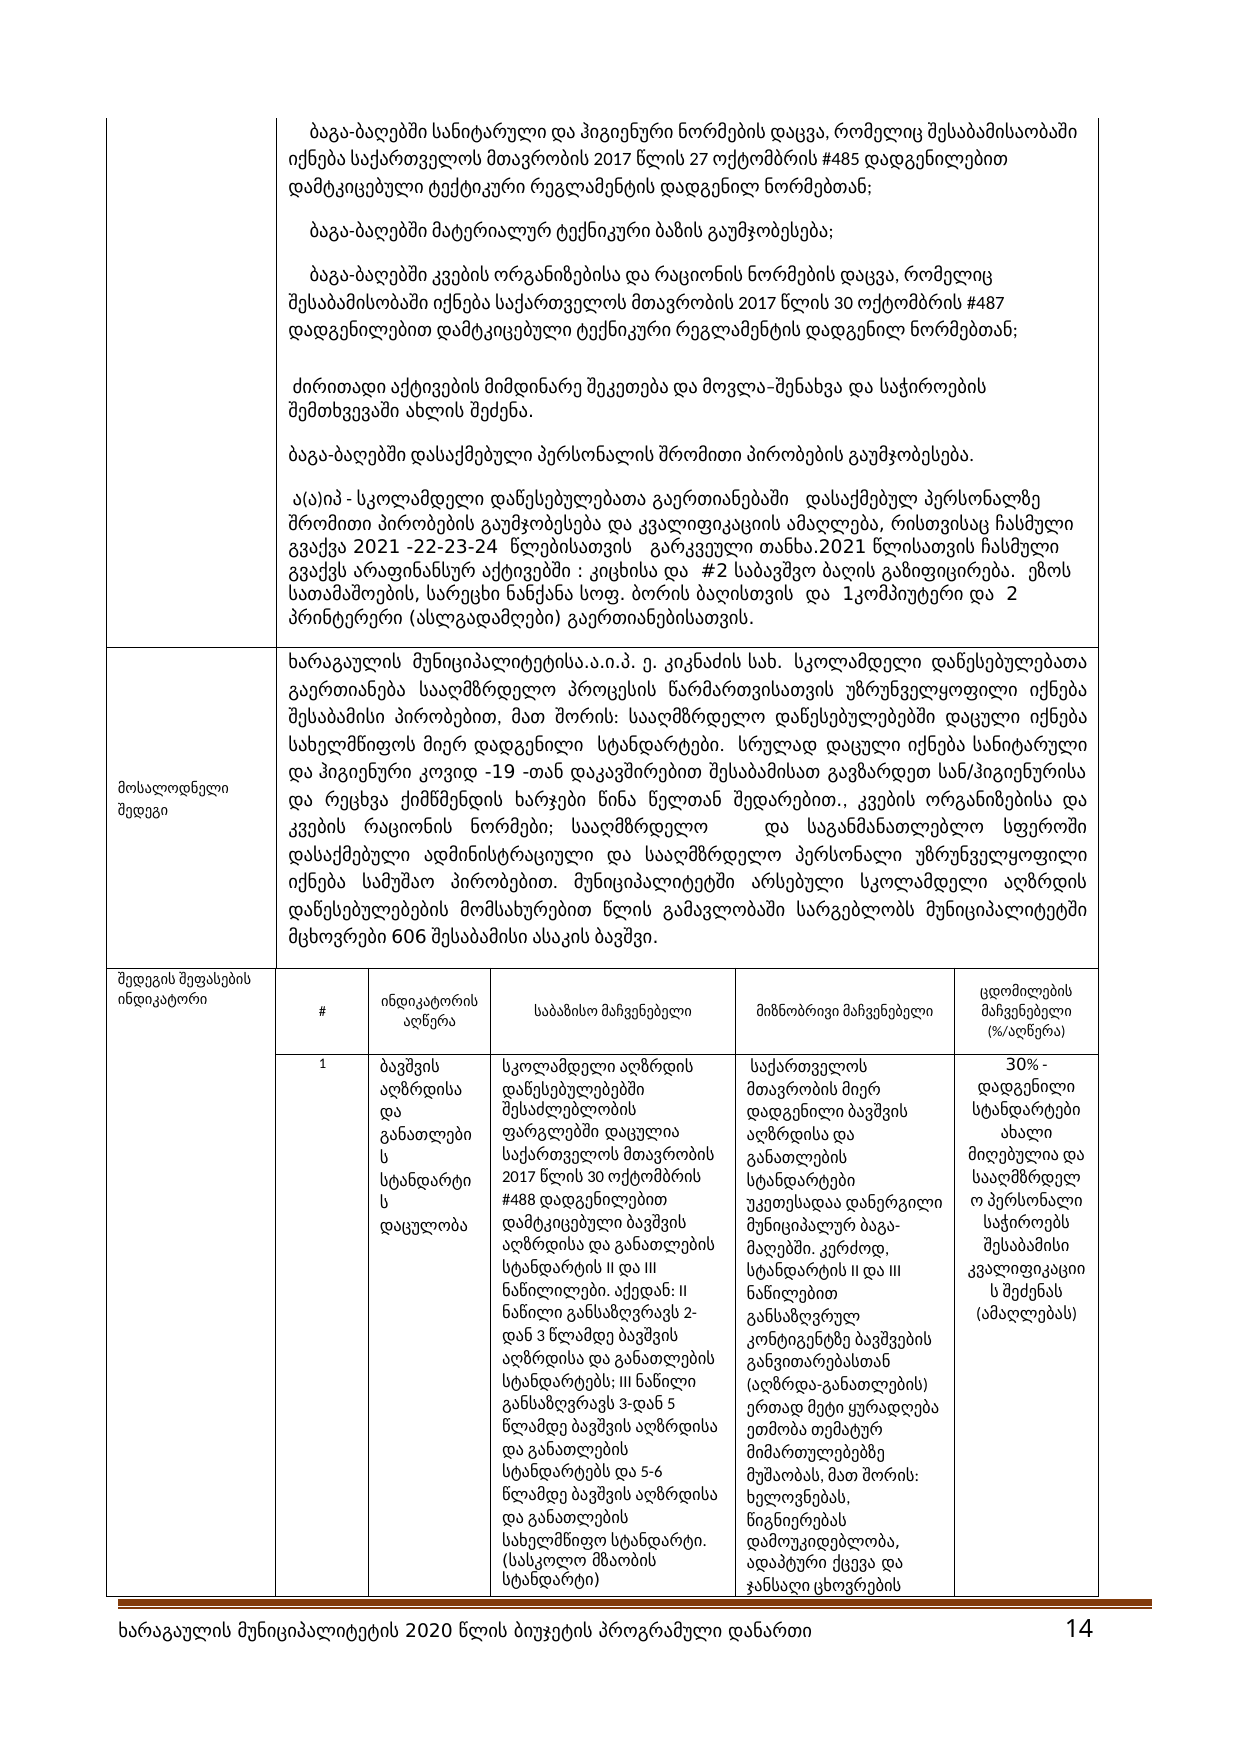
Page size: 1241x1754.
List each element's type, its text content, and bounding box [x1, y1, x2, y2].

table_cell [369, 1055, 490, 1596]
table_cell ინდიკატორის აღწერა [369, 969, 490, 1053]
table_cell მიზნობრივი მაჩვენებელი [736, 969, 954, 1053]
table_cell 1 [276, 1055, 368, 1596]
table_cell # [276, 969, 368, 1053]
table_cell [955, 1055, 1098, 1596]
table_cell საბაზისო მაჩვენებელი [491, 969, 735, 1053]
table_cell ხარაგაულის მუნიციპალიტეტისა.ა.ი.პ. ე. კიკნაძის სახ. სკოლამდელი დაწესებულებათა გაერთიანება სააღმზრდელო პროცესის წარმართვისათვის უზრუნველყოფილი იქნება შესაბამისი პირობებით, მათ შორის: სააღმზრდელო დაწესებულებებში დაცული იქნება სახელმწიფოს მიერ დადგენილი სტანდარტები. სრულად დაცული იქნება სანიტარული და ჰიგიენური კოვიდ -19 -თან დაკავშირებით შესაბამისათ გავზარდეთ სან/ჰიგიენურისა და რეცხვა ქიმწმენდის ხარჯები წინა წელთან შედარებით., კვების ორგანიზებისა და კვების რაციონის ნორმები; სააღმზრდელო და საგანმანათლებლო სფეროში დასაქმებული ადმინისტრაციული და სააღმზრდელო პერსონალი უზრუნველყოფილი იქნება სამუშაო პირობებით. მუნიციპალიტეტში არსებული სკოლამდელი აღზრდის დაწესებულებების მომსახურებით წლის გამავლობაში სარგებლობს მუნიციპალიტეტში მცხოვრები 606 შესაბამისი ასაკის ბავშვი. [277, 648, 1098, 968]
table_cell შედეგის შეფასების ინდიკატორი [107, 969, 275, 1596]
table_cell ბაგა-ბაღებში კვების ორგანიზებისა და რაციონის ნორმების დაცვა, რომელიც შესაბამისობაში იქნება საქართველოს მთავრობის 2017 წლის 30 ოქტომბრის #487 დადგენილებით დამტკიცებული ტექნიკური რეგლამენტის დადგენილ ნორმებთან; [277, 262, 1098, 373]
table_cell ბაგა-ბაღებში დასაქმებული პერსონალის შრომითი პირობების გაუმჯობესება. [277, 441, 1098, 485]
table_cell ბაგა-ბაღებში სანიტარული და ჰიგიენური ნორმების დაცვა, რომელიც შესაბამისაობაში იქნება საქართველოს მთავრობის 2017 წლის 27 ოქტომბრის #485 დადგენილებით დამტკიცებული ტექტიკური რეგლამენტის დადგენილ ნორმებთან; [277, 118, 1098, 217]
table_cell ძირითადი აქტივების მიმდინარე შეკეთება და მოვლა–შენახვა და საჭიროების შემთხვევაში ახლის შეძენა. [277, 373, 1098, 441]
table_cell ა(ა)იპ - სკოლამდელი დაწესებულებათა გაერთიანებაში დასაქმებულ პერსონალზე შრომითი პირობების გაუმჯობესება და კვალიფიკაციის ამაღლება, რისთვისაც ჩასმული გვაქვა 2021 -22-23-24 წლებისათვის გარკვეული თანხა.2021 წლისათვის ჩასმული გვაქვს არაფინანსურ აქტივებში : კიცხისა და #2 საბავშვო ბაღის გაზიფიცირება. ეზოს სათამაშოების, სარეცხი ნანქანა სოფ. ბორის ბაღისთვის და 1კომპიუტერი და 2 პრინტერერი (ასლგადამღები) გაერთიანებისათვის. [277, 485, 1098, 647]
table_cell ცდომილების მაჩვენებელი (%/აღწერა) [955, 969, 1098, 1053]
table_cell მოსალოდნელი შედეგი [107, 648, 276, 968]
table_cell ბაგა-ბაღებში მატერიალურ ტექნიკური ბაზის გაუმჯობესება; [277, 218, 1098, 262]
